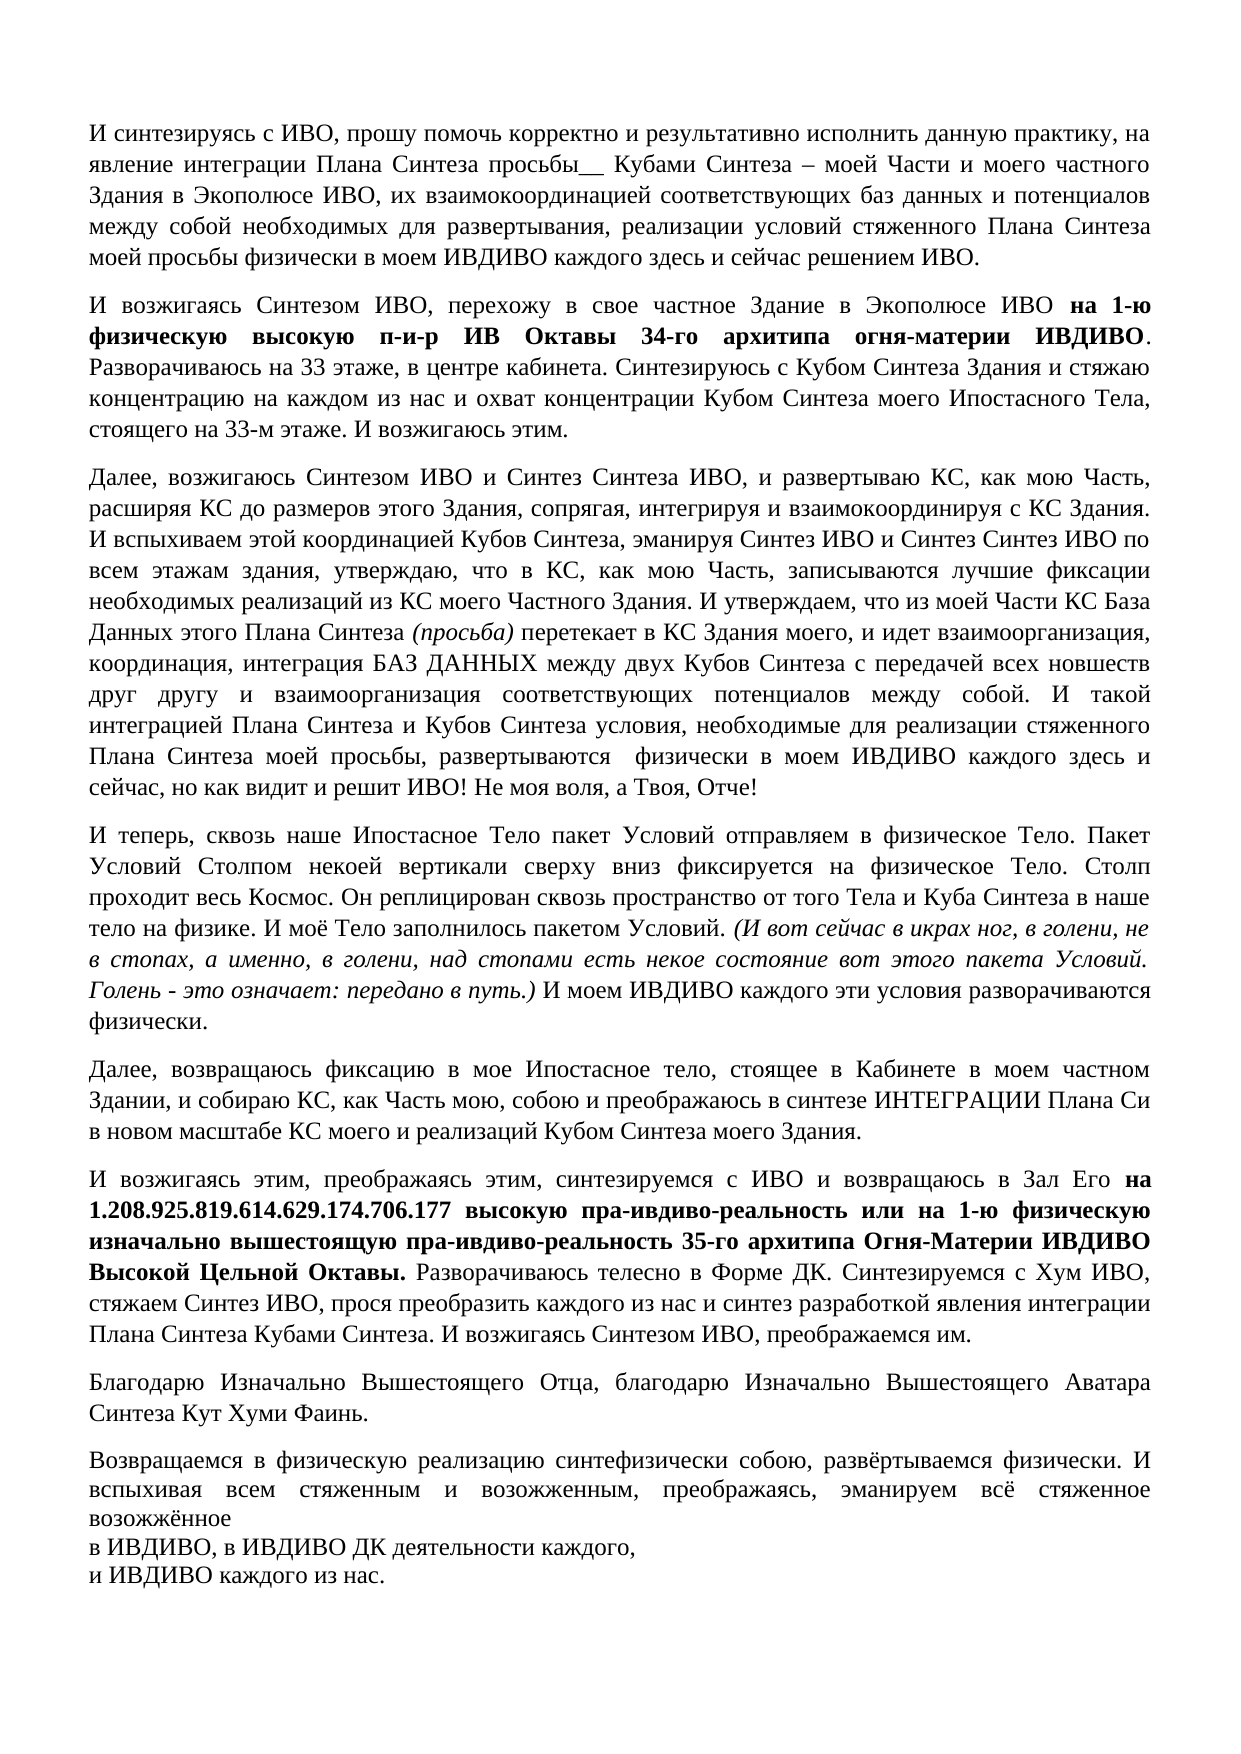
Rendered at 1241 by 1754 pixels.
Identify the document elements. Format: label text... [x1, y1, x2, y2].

text И теперь, сквозь наше Ипостасное Тело пакет Условий отправляем в физическое Тело. Пакет Условий Столпом некоей вертикали сверху вниз фиксируется на физическое Тело. Столп проходит весь Космос. Он реплицирован сквозь пространство от того Тела и Куба Синтеза в наше тело на физике. И моё Тело заполнилось пакетом Условий. (И вот сейчас в икрах ног, в голени, не в стопах, а именно, в голени, над стопами есть некое состояние вот этого пакета Условий. Голень - это означает: передано в путь.) И моем ИВДИВО каждого эти условия разворачиваются физически. [89, 820, 1152, 1035]
text в ИВДИВО, в ИВДИВО ДК деятельности каждого, [89, 1532, 1152, 1560]
text И возжигаясь Синтезом ИВО, перехожу в свое частное Здание в Экополюсе ИВО на 1-ю физическую высокую п-и-р ИВ Октавы 34-го архитипа огня-материи ИВДИВО. Разворачиваюсь на 33 этаже, в центре кабинета. Синтезируюсь с Кубом Синтеза Здания и стяжаю концентрацию на каждом из нас и охват концентрации Кубом Синтеза моего Ипостасного Тела, стоящего на 33-м этаже. И возжигаюсь этим. [89, 290, 1152, 443]
text Далее, возжигаюсь Синтезом ИВО и Синтез Синтеза ИВО, и развертываю КС, как мою Часть, расширяя КС до размеров этого Здания, сопрягая, интегрируя и взаимокоординируя с КС Здания. И вспыхиваем этой координацией Кубов Синтеза, эманируя Синтез ИВО и Синтез Синтез ИВО по всем этажам здания, утверждаю, что в КС, как мою Часть, записываются лучшие фиксации необходимых реализаций из КС моего Частного Здания. И утверждаем, что из моей Части КС База Данных этого Плана Синтеза (просьба) перетекает в КС Здания моего, и идет взаимоорганизация, координация, интеграция БАЗ ДАННЫХ между двух Кубов Синтеза с передачей всех новшеств друг другу и взаимоорганизация соответствующих потенциалов между собой. И такой интеграцией Плана Синтеза и Кубов Синтеза условия, необходимые для реализации стяженного Плана Синтеза моей просьбы, развертываются физически в моем ИВДИВО каждого здесь и сейчас, но как видит и решит ИВО! Не моя воля, а Твоя, Отче! [89, 462, 1152, 801]
text И возжигаясь этим, преображаясь этим, синтезируемся с ИВО и возвращаюсь в Зал Его на 1.208.925.819.614.629.174.706.177 высокую пра-ивдиво-реальность или на 1-ю физическую изначально вышестоящую пра-ивдиво-реальность 35-го архитипа Огня-Материи ИВДИВО Высокой Цельной Октавы. Разворачиваюсь телесно в Форме ДК. Синтезируемся с Хум ИВО, стяжаем Синтез ИВО, прося преобразить каждого из нас и синтез разработкой явления интеграции Плана Синтеза Кубами Синтеза. И возжигаясь Синтезом ИВО, преображаемся им. [89, 1164, 1152, 1348]
text и ИВДИВО каждого из нас. [89, 1560, 1152, 1589]
text Возвращаемся в физическую реализацию синтефизически собою, развёртываемся физически. И вспыхивая всем стяженным и возожженным, преображаясь, эманируем всё стяженное возожжённое [89, 1445, 1152, 1532]
text И синтезируясь с ИВО, прошу помочь корректно и результативно исполнить данную практику, на явление интеграции Плана Синтеза просьбы__ Кубами Синтеза – моей Части и моего частного Здания в Экополюсе ИВО, их взаимокоординацией соответствующих баз данных и потенциалов между собой необходимых для развертывания, реализации условий стяженного Плана Синтеза моей просьбы физически в моем ИВДИВО каждого здесь и сейчас решением ИВО. [89, 118, 1152, 271]
text Далее, возвращаюсь фиксацию в мое Ипостасное тело, стоящее в Кабинете в моем частном Здании, и собираю КС, как Часть мою, собою и преображаюсь в синтезе ИНТЕГРАЦИИ Плана Си в новом масштабе КС моего и реализаций Кубом Синтеза моего Здания. [89, 1054, 1152, 1145]
text Благодарю Изначально Вышестоящего Отца, благодарю Изначально Вышестоящего Аватара Синтеза Кут Хуми Фаинь. [89, 1367, 1152, 1426]
